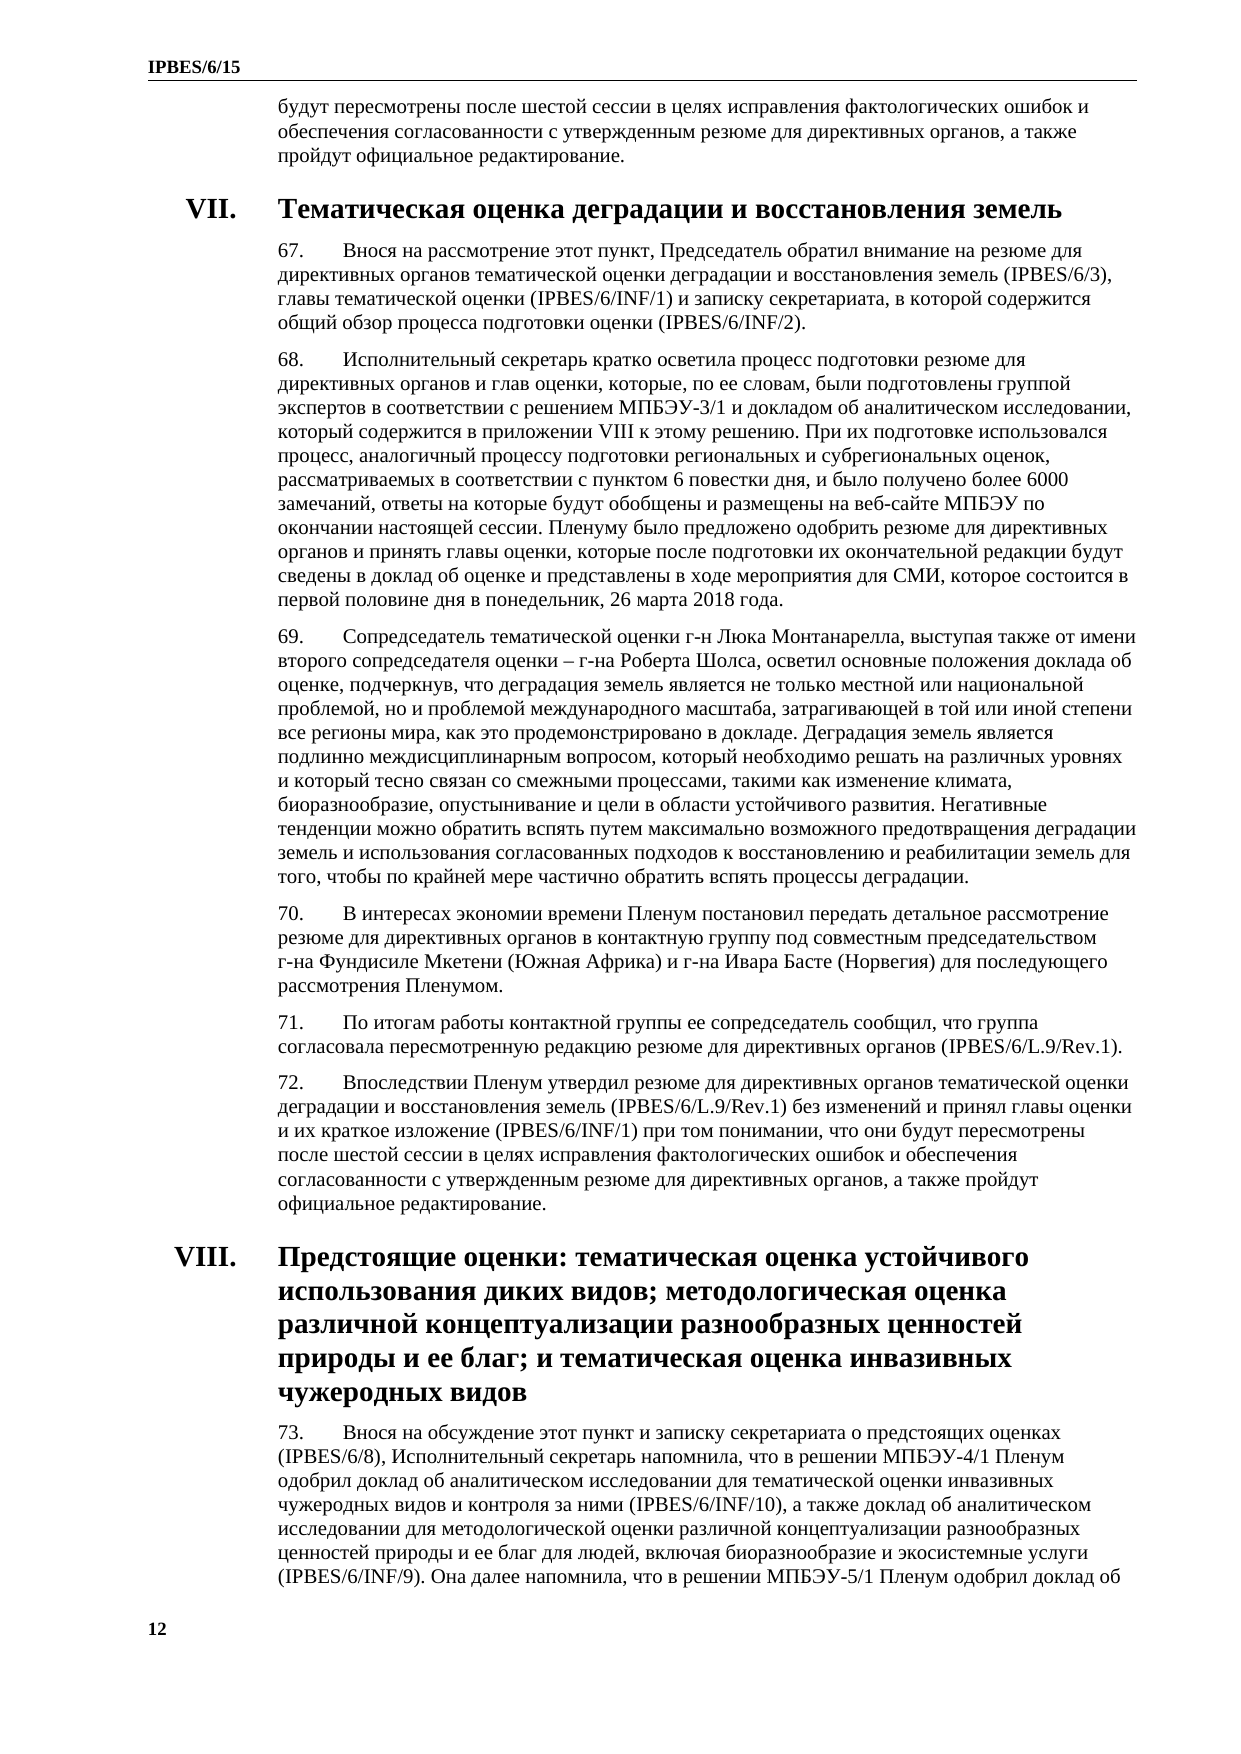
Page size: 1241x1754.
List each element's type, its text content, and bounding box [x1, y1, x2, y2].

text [278, 1420, 1137, 1588]
text 68. Исполнительный секретарь кратко осветила процесс подготовки резюме для директивных органов и глав оценки, которые, по ее словам, были подготовлены группой экспертов в соответствии с решением МПБЭУ-3/1 и докладом об аналитическом исследовании, который содержится в приложении VIII к этому решению. При их подготовке использовался процесс, аналогичный процессу подготовки региональных и субрегиональных оценок, рассматриваемых в соответствии с пунктом 6 повестки дня, и было получено более 6000 замечаний, ответы на которые будут обобщены и размещены на веб-сайте МПБЭУ по окончании настоящей сессии. Пленуму было предложено одобрить резюме для директивных органов и принять главы оценки, которые после подготовки их окончательной редакции будут сведены в доклад об оценке и представлены в ходе мероприятия для СМИ, которое состоится в первой половине дня в понедельник, 26 марта 2018 года. [278, 346, 1137, 611]
text 72. Впоследствии Пленум утвердил резюме для директивных органов тематической оценки деградации и восстановления земель (IPBES/6/L.9/Rev.1) без изменений и принял главы оценки и их краткое изложение (IPBES/6/INF/1) при том понимании, что они будут пересмотрены после шестой сессии в целях исправления фактологических ошибок и обеспечения согласованности с утвержденным резюме для директивных органов, а также пройдут официальное редактирование. [278, 1070, 1137, 1214]
text VII. Тематическая оценка деградации и восстановления земель [148, 192, 1107, 225]
text 70. В интересах экономии времени Пленум постановил передать детальное рассмотрение резюме для директивных органов в контактную группу под совместным председательством г-на Фундисиле Мкетени (Южная Африка) и г-на Ивара Басте (Норвегия) для последующего рассмотрения Пленумом. [278, 901, 1137, 997]
text VIII. Предстоящие оценки: тематическая оценка устойчивого использования диких видов; методологическая оценка различной концептуализации разнообразных ценностей природы и ее благ; и тематическая оценка инвазивных чужеродных видов [148, 1239, 1107, 1407]
text 69. Сопредседатель тематической оценки г-н Люка Монтанарелла, выступая также от имени второго сопредседателя оценки – г-на Роберта Шолса, осветил основные положения доклада об оценке, подчеркнув, что деградация земель является не только местной или национальной проблемой, но и проблемой международного масштаба, затрагивающей в той или иной степени все регионы мира, как это продемонстрировано в докладе. Деградация земель является подлинно междисциплинарным вопросом, который необходимо решать на различных уровнях и который тесно связан со смежными процессами, такими как изменение климата, биоразнообразие, опустынивание и цели в области устойчивого развития. Негативные тенденции можно обратить вспять путем максимально возможного предотвращения деградации земель и использования согласованных подходов к восстановлению и реабилитации земель для того, чтобы по крайней мере частично обратить вспять процессы деградации. [278, 624, 1137, 888]
text 67. Внося на рассмотрение этот пункт, Председатель обратил внимание на резюме для директивных органов тематической оценки деградации и восстановления земель (IPBES/6/3), главы тематической оценки (IPBES/6/INF/1) и записку секретариата, в которой содержится общий обзор процесса подготовки оценки (IPBES/6/INF/2). [278, 238, 1137, 334]
text 71. По итогам работы контактной группы ее сопредседатель сообщил, что группа согласовала пересмотренную редакцию резюме для директивных органов (IPBES/6/L.9/Rev.1). [278, 1009, 1137, 1058]
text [278, 94, 1137, 167]
